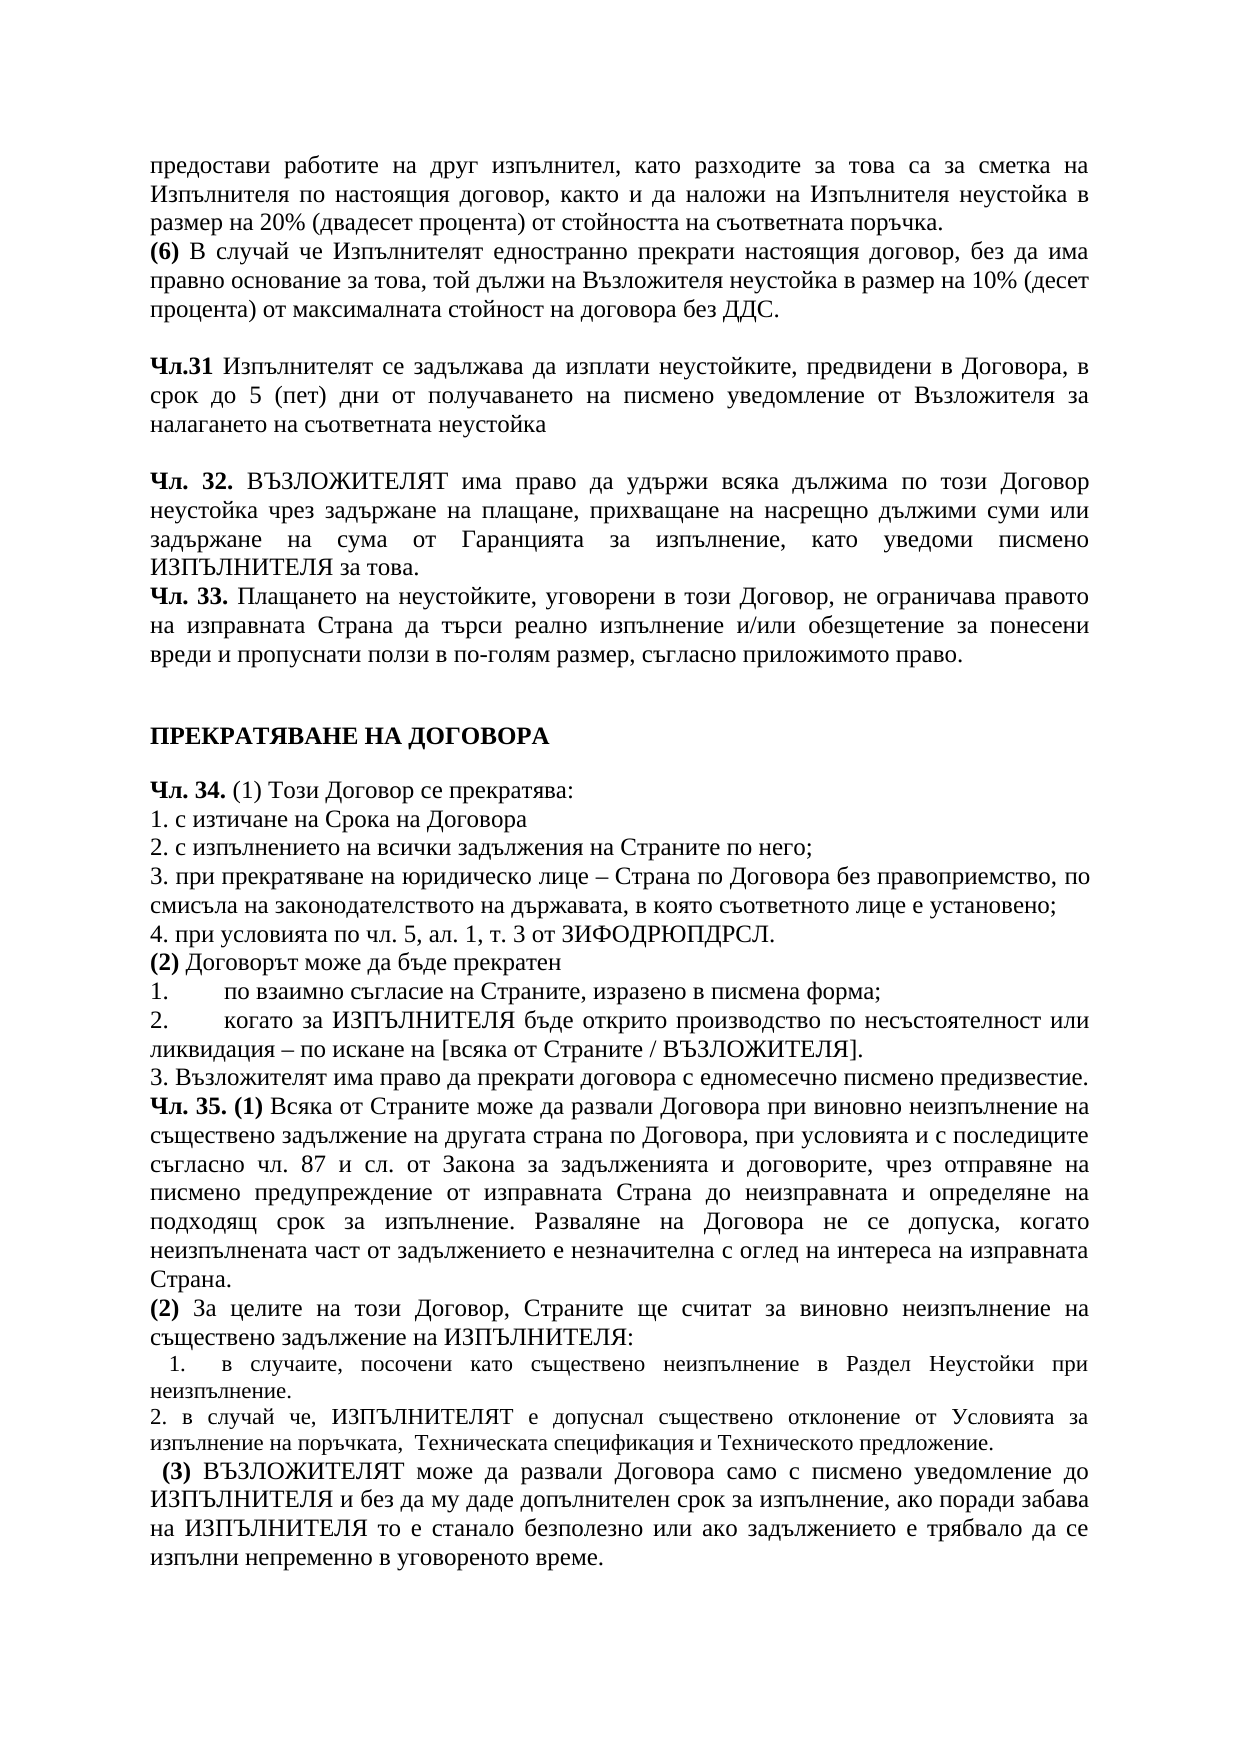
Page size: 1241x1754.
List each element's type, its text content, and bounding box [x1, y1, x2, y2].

text Чл. 32. ВЪЗЛОЖИТЕЛЯТ има право да удържи всяка дължима по този Договор неустойка чрез задържане на плащане, прихващане на насрещно дължими суми или задържане на сума от Гаранцията за изпълнение, като уведоми писмено ИЗПЪЛНИТЕЛЯ за това. [150, 466, 1090, 581]
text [150, 150, 1090, 236]
text (2) За целите на този Договор, Страните ще считат за виновно неизпълнение на съществено задължение на ИЗПЪЛНИТЕЛЯ: [150, 1293, 1090, 1350]
text 3. Възложителят има право да прекрати договора с едномесечно писмено предизвестие. [150, 1062, 1090, 1091]
text 4. при условията по чл. 5, ал. 1, т. 3 от ЗИФОДРЮПДРСЛ. [150, 919, 1090, 947]
text Чл. 33. Плащането на неустойките, уговорени в този Договор, не ограничава правото на изправната Страна да търси реално изпълнение и/или обезщетение за понесени вреди и пропуснати ползи в по-голям размер, съгласно приложимото право. [150, 581, 1090, 667]
text 2. в случай че, ИЗПЪЛНИТЕЛЯТ е допуснал съществено отклонение от Условията за изпълнение на поръчката, Техническата спецификация и Техническото предложение. [150, 1403, 1090, 1456]
text 1. с изтичане на Срока на Договора [150, 804, 1090, 832]
text (6) В случай че Изпълнителят едностранно прекрати настоящия договор, без да има правно основание за това, той дължи на Възложителя неустойка в размер на 10% (десет процента) от максималната стойност на договора без ДДС. [150, 236, 1090, 322]
text (2) Договорът може да бъде прекратен [150, 947, 1090, 976]
text 2. когато за ИЗПЪЛНИТЕЛЯ бъде открито производство по несъстоятелност или ликвидация – по искане на [всяка от Страните / ВЪЗЛОЖИТЕЛЯ]. [150, 1005, 1090, 1062]
text 3. при прекратяване на юридическо лице – Страна по Договора без правоприемство, по смисъла на законодателството на държавата, в която съответното лице е установено; [150, 861, 1090, 919]
text 1. в случаите, посочени като съществено неизпълнение в Раздел Неустойки при неизпълнение. [150, 1350, 1090, 1403]
text Чл. 34. (1) Този Договор се прекратява: [150, 775, 1090, 804]
text 2. с изпълнението на всички задължения на Страните по него; [150, 832, 1090, 861]
text (3) ВЪЗЛОЖИТЕЛЯТ може да развали Договора само с писмено уведомление до ИЗПЪЛНИТЕЛЯ и без да му даде допълнителен срок за изпълнение, ако поради забава на ИЗПЪЛНИТЕЛЯ то е станало безполезно или ако задължението е трябвало да се изпълни непременно в уговореното време. [150, 1456, 1090, 1571]
text ПРЕКРАТЯВАНЕ НА ДОГОВОРА [150, 721, 1090, 750]
text Чл.31 Изпълнителят се задължава да изплати неустойките, предвидени в Договора, в срок до 5 (пет) дни от получаването на писмено уведомление от Възложителя за налагането на съответната неустойка [150, 351, 1090, 437]
text Чл. 35. (1) Всяка от Страните може да развали Договора при виновно неизпълнение на съществено задължение на другата страна по Договора, при условията и с последиците съгласно чл. 87 и сл. от Закона за задълженията и договорите, чрез отправяне на писмено предупреждение от изправната Страна до неизправната и определяне на подходящ срок за изпълнение. Разваляне на Договора не се допуска, когато неизпълнената част от задължението е незначителна с оглед на интереса на изправната Страна. [150, 1091, 1090, 1293]
text 1. по взаимно съгласие на Страните, изразено в писмена форма; [150, 976, 1090, 1005]
